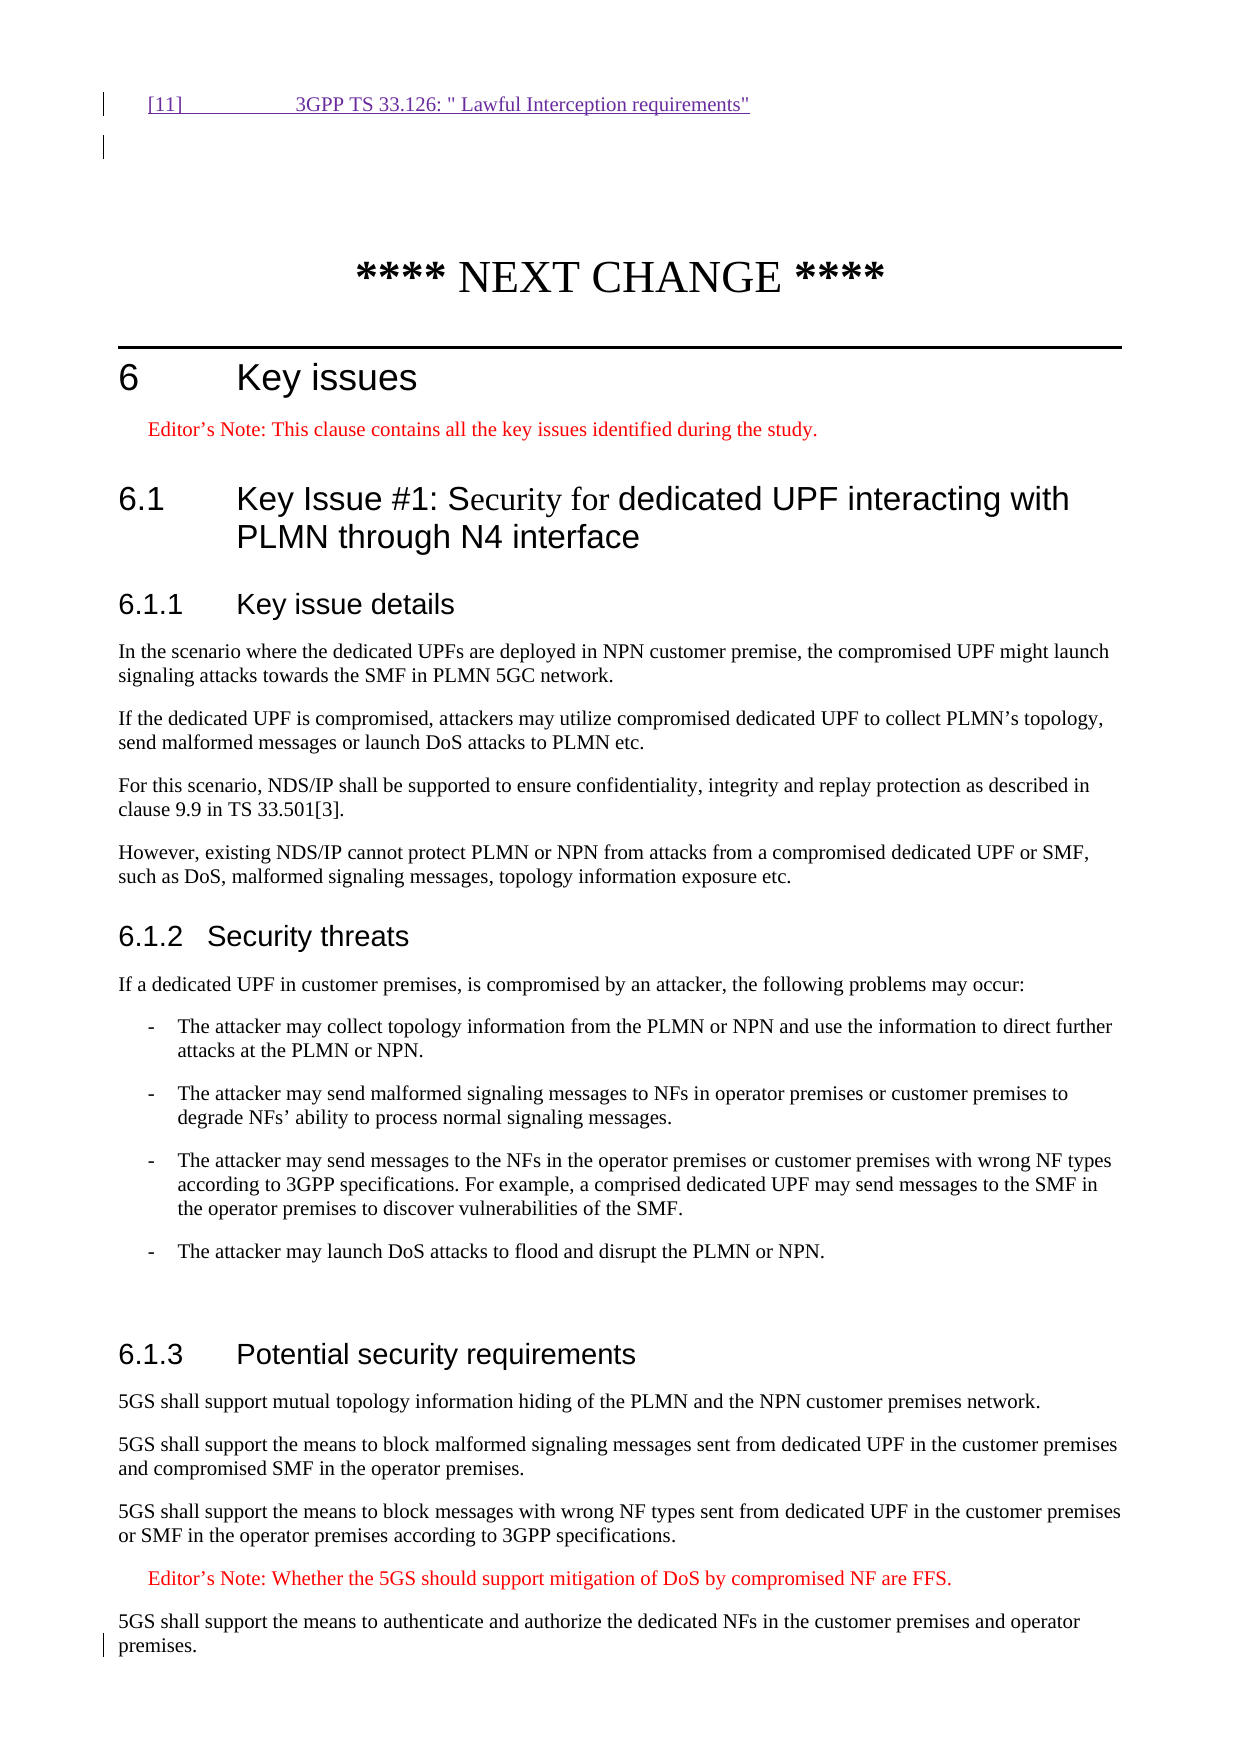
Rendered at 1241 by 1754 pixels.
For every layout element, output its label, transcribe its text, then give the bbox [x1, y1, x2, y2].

text Editor’s Note: Whether the 5GS should support mitigation of DoS by compromised NF are FFS. [148, 1566, 1122, 1590]
text Editor’s Note: This clause contains all the key issues identified during the study. [148, 417, 1122, 441]
text 5GS shall support the means to block malformed signaling messages sent from dedicated UPF in the customer premises and compromised SMF in the operator premises. [118, 1432, 1122, 1480]
text 5GS shall support the means to block messages with wrong NF types sent from dedicated UPF in the customer premises or SMF in the operator premises according to 3GPP specifications. [118, 1499, 1122, 1547]
text 5GS shall support the means to authenticate and authorize the dedicated NFs in the customer premises and operator premises. [118, 1609, 1122, 1657]
text - The attacker may send messages to the NFs in the operator premises or customer premises with wrong NF types according to 3GPP specifications. For example, a comprised dedicated UPF may send messages to the SMF in the operator premises to discover vulnerabilities of the SMF. [148, 1148, 1122, 1220]
subtitle 6.1 Key Issue #1: Security for dedicated UPF interacting with PLMN through N4 interface [118, 479, 1122, 556]
text **** NEXT CHANGE **** [118, 249, 1122, 302]
text 5GS shall support mutual topology information hiding of the PLMN and the NPN customer premises network. [118, 1389, 1122, 1413]
text - The attacker may collect topology information from the PLMN or NPN and use the information to direct further attacks at the PLMN or NPN. [148, 1014, 1122, 1062]
text However, existing NDS/IP cannot protect PLMN or NPN from attacks from a compromised dedicated UPF or SMF, such as DoS, malformed signaling messages, topology information exposure etc. [118, 840, 1122, 888]
subtitle 6.1.1 Key issue details [118, 587, 1122, 621]
text In the scenario where the dedicated UPFs are deployed in NPN customer premise, the compromised UPF might launch signaling attacks towards the SMF in PLMN 5GC network. [118, 639, 1122, 687]
subtitle 6.1.2 Security threats [118, 919, 1122, 953]
text - The attacker may launch DoS attacks to flood and disrupt the PLMN or NPN. [148, 1239, 1122, 1263]
subtitle 6 Key issues [118, 349, 1122, 398]
text - The attacker may send malformed signaling messages to NFs in operator premises or customer premises to degrade NFs’ ability to process normal signaling messages. [148, 1081, 1122, 1129]
subtitle 6.1.3 Potential security requirements [118, 1337, 1122, 1371]
text If a dedicated UPF in customer premises, is compromised by an attacker, the following problems may occur: [118, 972, 1122, 996]
text If the dedicated UPF is compromised, attackers may utilize compromised dedicated UPF to collect PLMN’s topology, send malformed messages or launch DoS attacks to PLMN etc. [118, 706, 1122, 754]
text For this scenario, NDS/IP shall be supported to ensure confidentiality, integrity and replay protection as described in clause 9.9 in TS 33.501[3]. [118, 773, 1122, 821]
